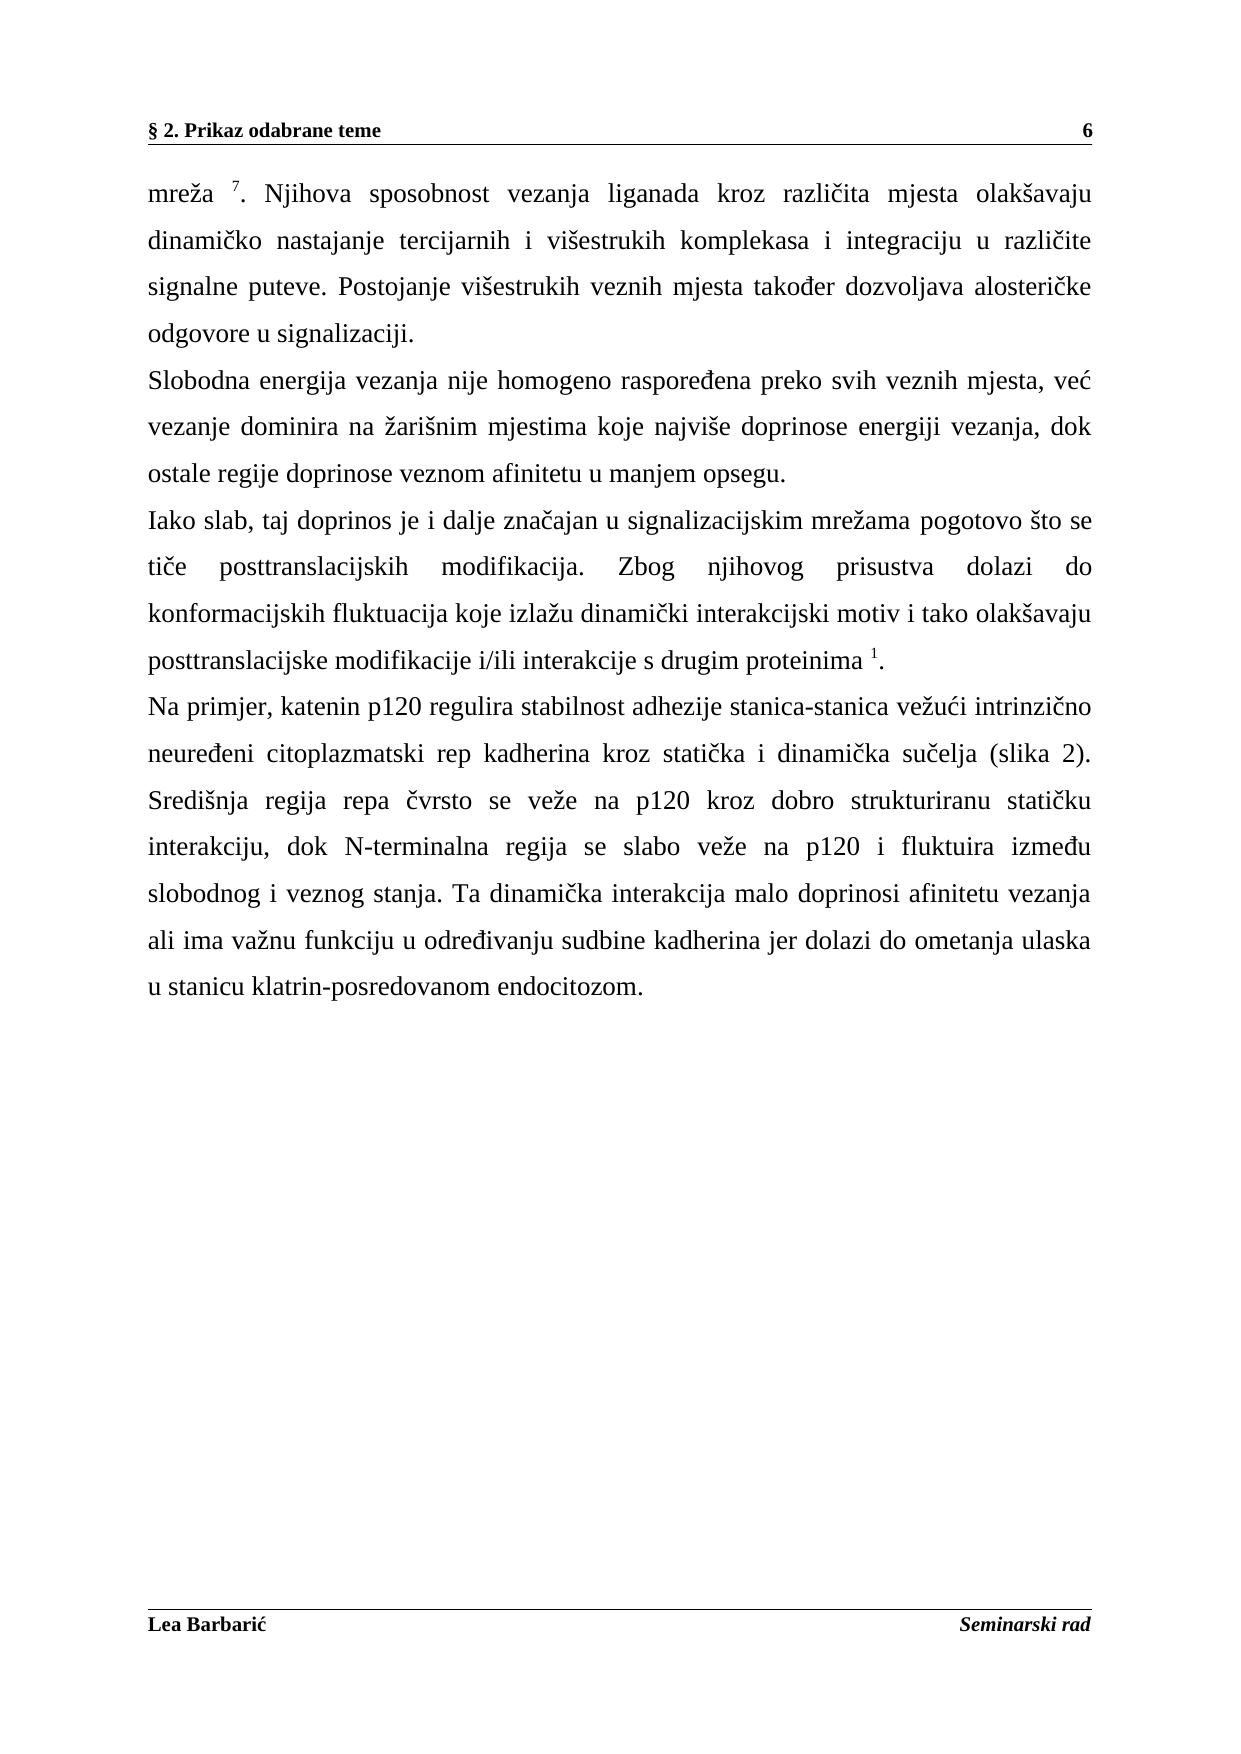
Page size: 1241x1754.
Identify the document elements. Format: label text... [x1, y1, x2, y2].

text Slobodna energija vezanja nije homogeno raspoređena preko svih veznih mjesta, već vezanje dominira na žarišnim mjestima koje najviše doprinose energiji vezanja, dok ostale regije doprinose veznom afinitetu u manjem opsegu. [148, 364, 1092, 488]
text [148, 177, 1092, 348]
text Na primjer, katenin p120 regulira stabilnost adhezije stanica-stanica vežući intrinzično neuređeni citoplazmatski rep kadherina kroz statička i dinamička sučelja (slika 2). Središnja regija repa čvrsto se veže na p120 kroz dobro strukturiranu statičku interakciju, dok N-terminalna regija se slabo veže na p120 i fluktuira između slobodnog i veznog stanja. Ta dinamička interakcija malo doprinosi afinitetu vezanja ali ima važnu funkciju u određivanju sudbine kadherina jer dolazi do ometanja ulaska u stanicu klatrin-posredovanom endocitozom. [148, 691, 1092, 1002]
text Iako slab, taj doprinos je i dalje značajan u signalizacijskim mrežama pogotovo što se tiče posttranslacijskih modifikacija. Zbog njihovog prisustva dolazi do konformacijskih fluktuacija koje izlažu dinamički interakcijski motiv i tako olakšavaju posttranslacijske modifikacije i/ili interakcije s drugim proteinima 1. [148, 504, 1092, 675]
